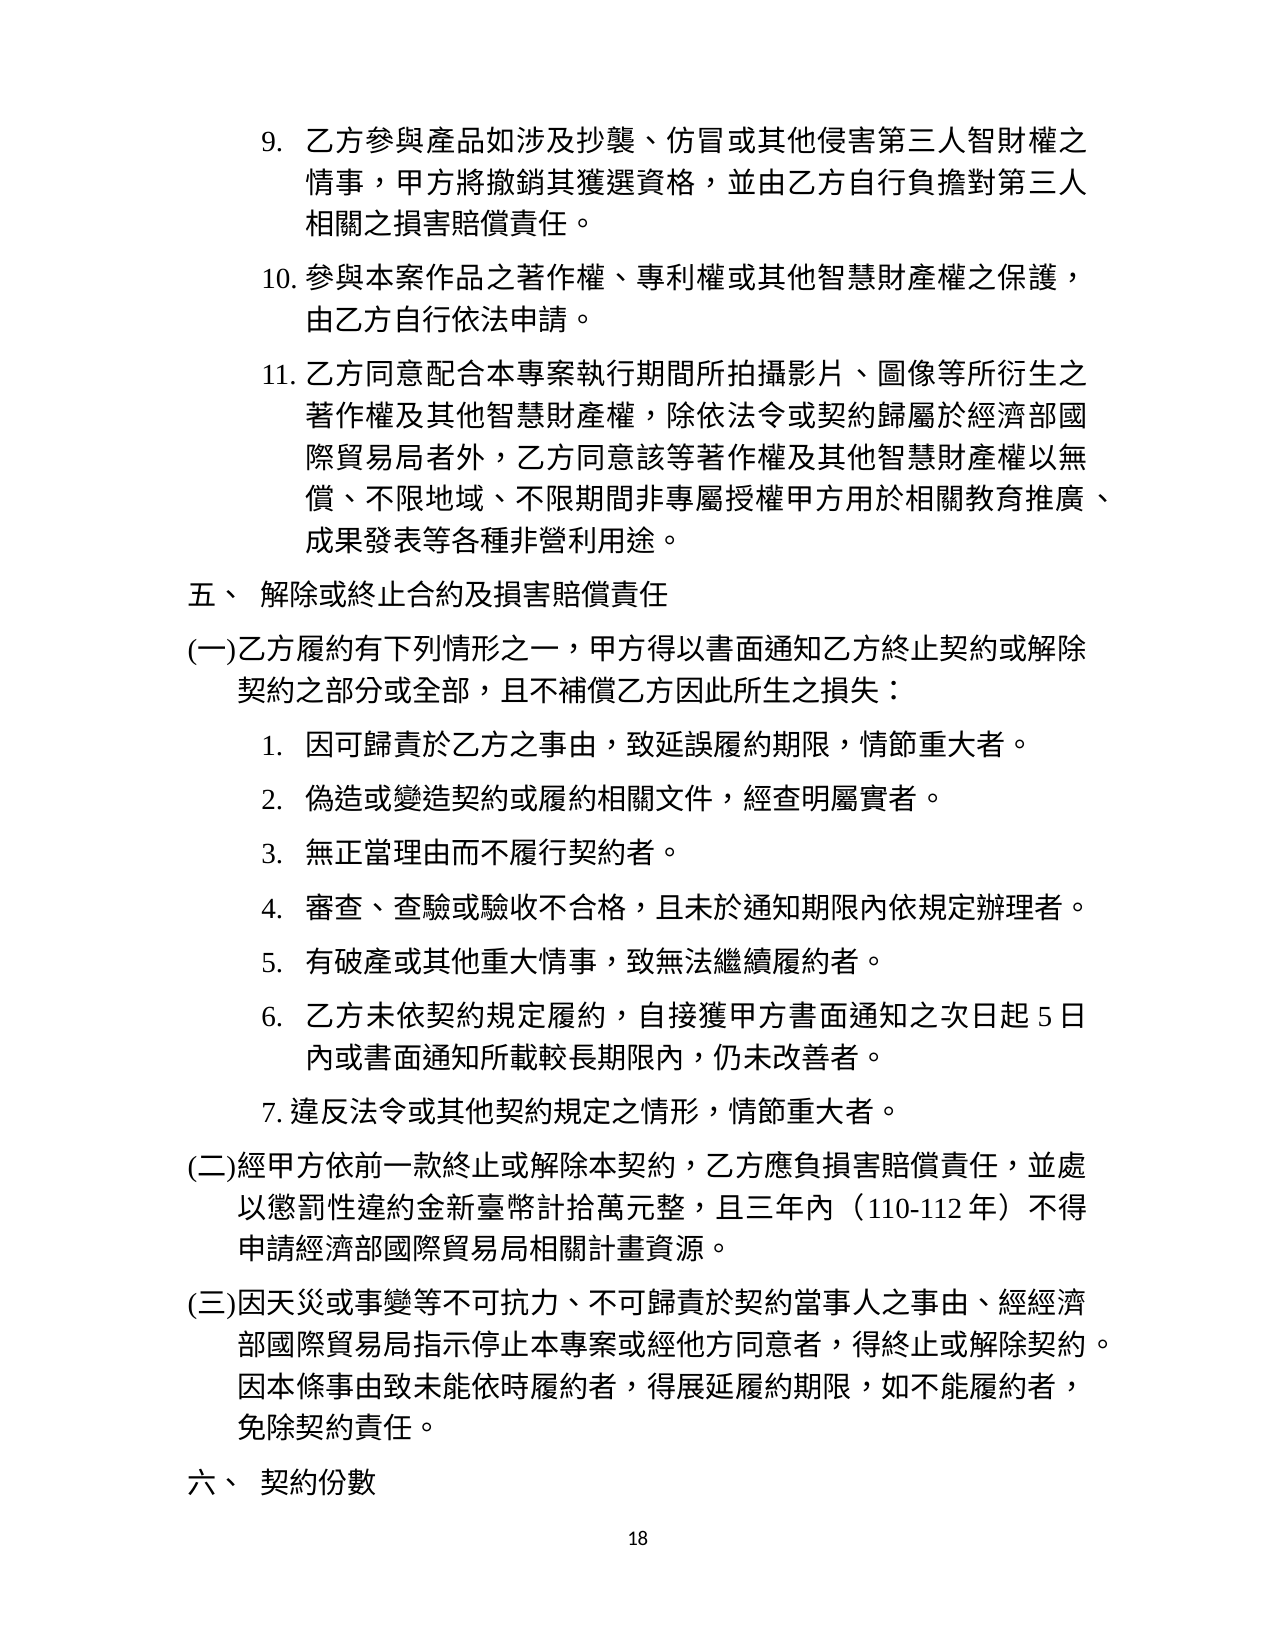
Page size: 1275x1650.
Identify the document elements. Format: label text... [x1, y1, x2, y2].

list 無正當理由而不履行契約者。 [261, 831, 1088, 872]
list 參與本案作品之著作權、專利權或其他智慧財產權之保護，由乙方自行依法申請。 [261, 256, 1088, 339]
list 契約份數 [187, 1460, 1088, 1501]
list 乙方同意配合本專案執行期間所拍攝影片、圖像等所衍生之著作權及其他智慧財產權，除依法令或契約歸屬於經濟部國際貿易局者外，乙方同意該等著作權及其他智慧財產權以無償、不限地域、不限期間非專屬授權甲方用於相關教育推廣、成果發表等各種非營利用途。 [261, 351, 1088, 560]
list 因可歸責於乙方之事由，致延誤履約期限，情節重大者。 [261, 722, 1088, 764]
list 乙方未依契約規定履約，自接獲甲方書面通知之次日起5日內或書面通知所載較長期限內，仍未改善者。 [261, 993, 1088, 1076]
list 乙方履約有下列情形之一，甲方得以書面通知乙方終止契約或解除契約之部分或全部，且不補償乙方因此所生之損失： [187, 626, 1088, 710]
list 審查、查驗或驗收不合格，且未於通知期限內依規定辦理者。 [261, 885, 1088, 926]
list 有破產或其他重大情事，致無法繼續履約者。 [261, 939, 1088, 981]
list 偽造或變造契約或履約相關文件，經查明屬實者。 [261, 776, 1088, 818]
list 因天災或事變等不可抗力、不可歸責於契約當事人之事由、經經濟部國際貿易局指示停止本專案或經他方同意者，得終止或解除契約。因本條事由致未能依時履約者，得展延履約期限，如不能履約者，免除契約責任。 [187, 1281, 1088, 1447]
list 解除或終止合約及損害賠償責任 [187, 572, 1088, 614]
list 乙方參與產品如涉及抄襲、仿冒或其他侵害第三人智財權之情事，甲方將撤銷其獲選資格，並由乙方自行負擔對第三人相關之損害賠償責任。 [261, 118, 1088, 243]
list 經甲方依前一款終止或解除本契約，乙方應負損害賠償責任，並處以懲罰性違約金新臺幣計拾萬元整，且三年內（110-112年）不得申請經濟部國際貿易局相關計畫資源。 [187, 1143, 1088, 1268]
list 違反法令或其他契約規定之情形，情節重大者。 [261, 1089, 1088, 1131]
